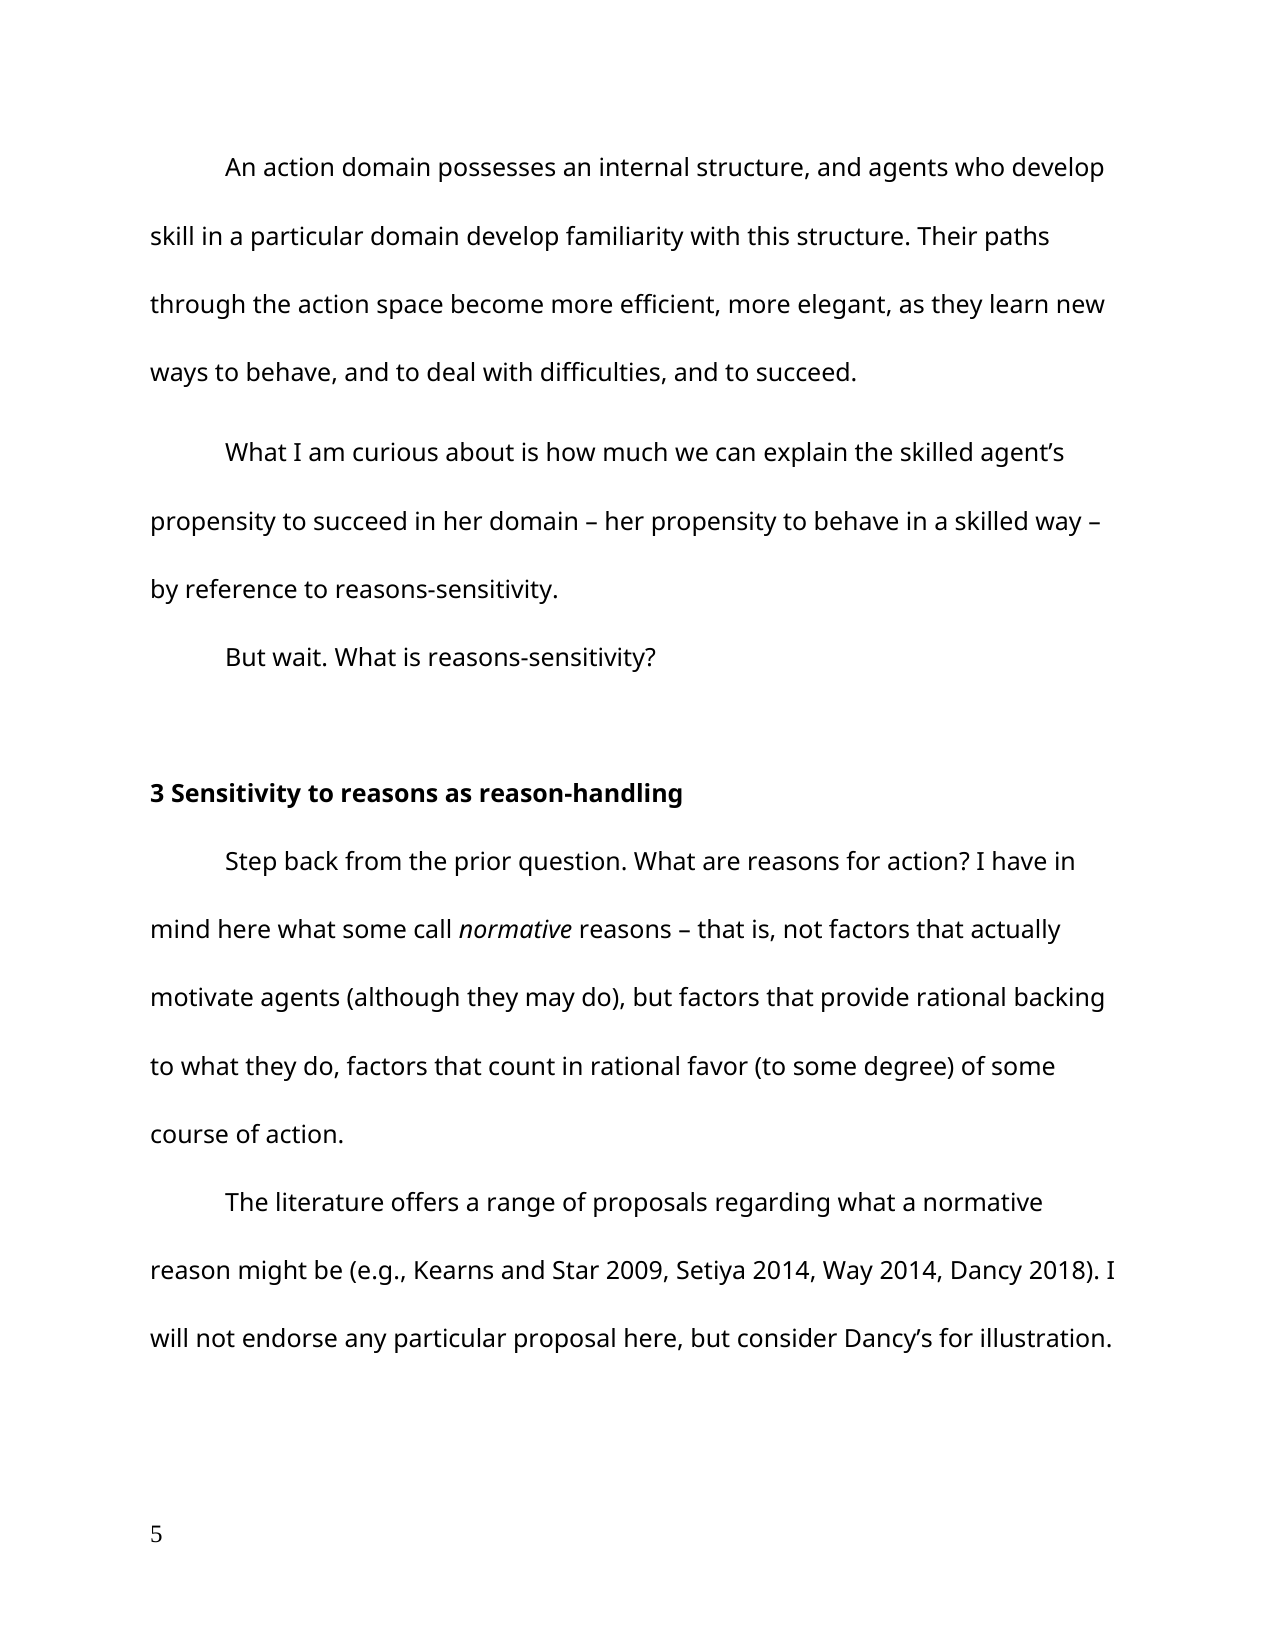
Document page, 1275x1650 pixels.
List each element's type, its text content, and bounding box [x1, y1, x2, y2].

text The literature offers a range of proposals regarding what a normative reason might be (e.g., Kearns and Star 2009, Setiya 2014, Way 2014, Dancy 2018). I will not endorse any particular proposal here, but consider Dancy’s for illustration. [150, 1184, 1125, 1355]
text 3 Sensitivity to reasons as reason-handling [150, 776, 1125, 810]
text Step back from the prior question. What are reasons for action? I have in mind here what some call normative reasons – that is, not factors that actually motivate agents (although they may do), but factors that provide rational backing to what they do, factors that count in rational favor (to some degree) of some course of action. [150, 844, 1125, 1150]
text But wait. What is reasons-sensitivity? [150, 639, 1125, 673]
text An action domain possesses an internal structure, and agents who develop skill in a particular domain develop familiarity with this structure. Their paths through the action space become more efficient, more elegant, as they learn new ways to behave, and to deal with difficulties, and to succeed. [150, 150, 1125, 388]
text What I am curious about is how much we can explain the skilled agent’s propensity to succeed in her domain – her propensity to behave in a skilled way – by reference to reasons-sensitivity. [150, 435, 1125, 605]
